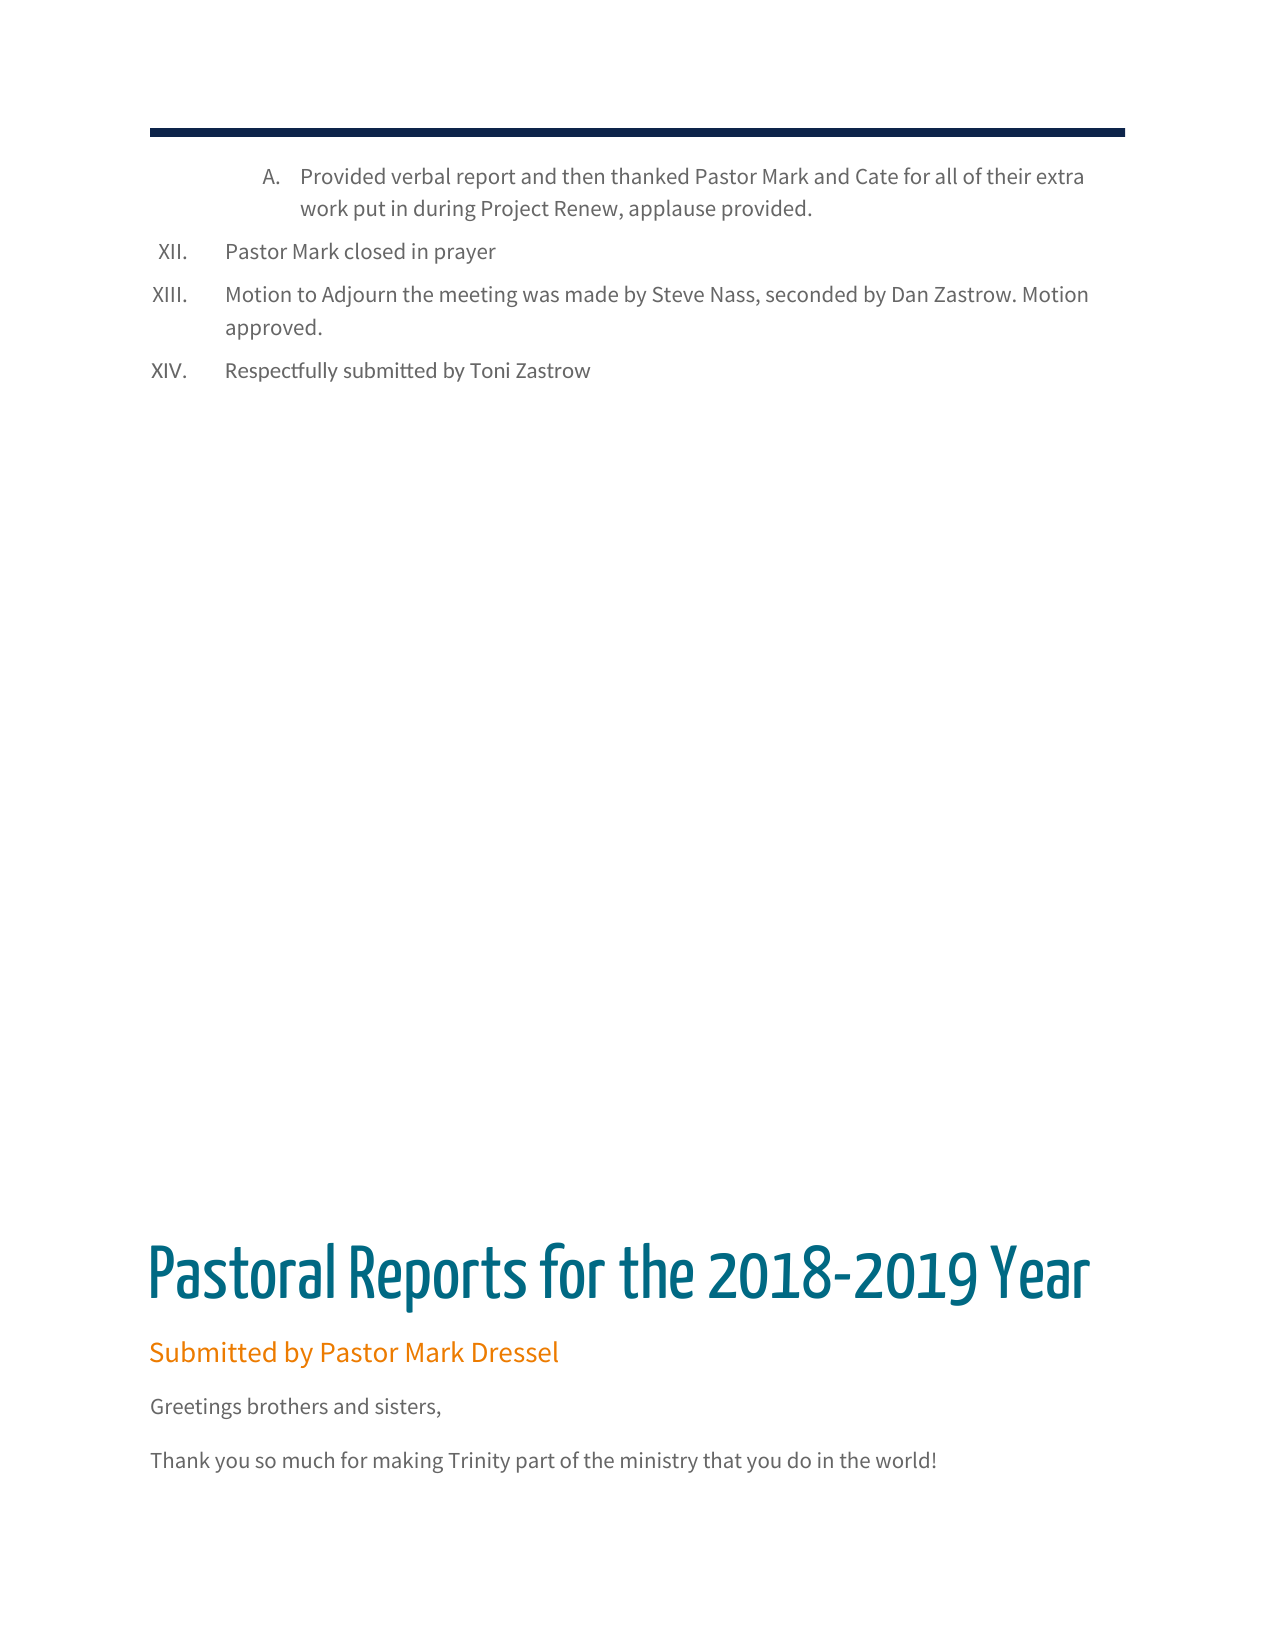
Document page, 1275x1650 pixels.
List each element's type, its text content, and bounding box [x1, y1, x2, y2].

text Greetings brothers and sisters, [150, 1392, 1125, 1420]
list Provided verbal report and then thanked Pastor Mark and Cate for all of their extra work put in during Project Renew, applause provided. [262, 161, 1125, 223]
list Respectfully submitted by Toni Zastrow [187, 356, 1125, 384]
title Pastoral Reports for the 2018-2019 Year [148, 1239, 1127, 1313]
text Thank you so much for making Trinity part of the ministry that you do in the world! [150, 1446, 1125, 1474]
picture [150, 128, 1125, 137]
list Pastor Mark closed in prayer [187, 237, 1125, 266]
subtitle Submitted by Pastor Mark Dressel [148, 1334, 1127, 1371]
list Motion to Adjourn the meeting was made by Steve Nass, seconded by Dan Zastrow. Motion approved. [187, 280, 1125, 342]
